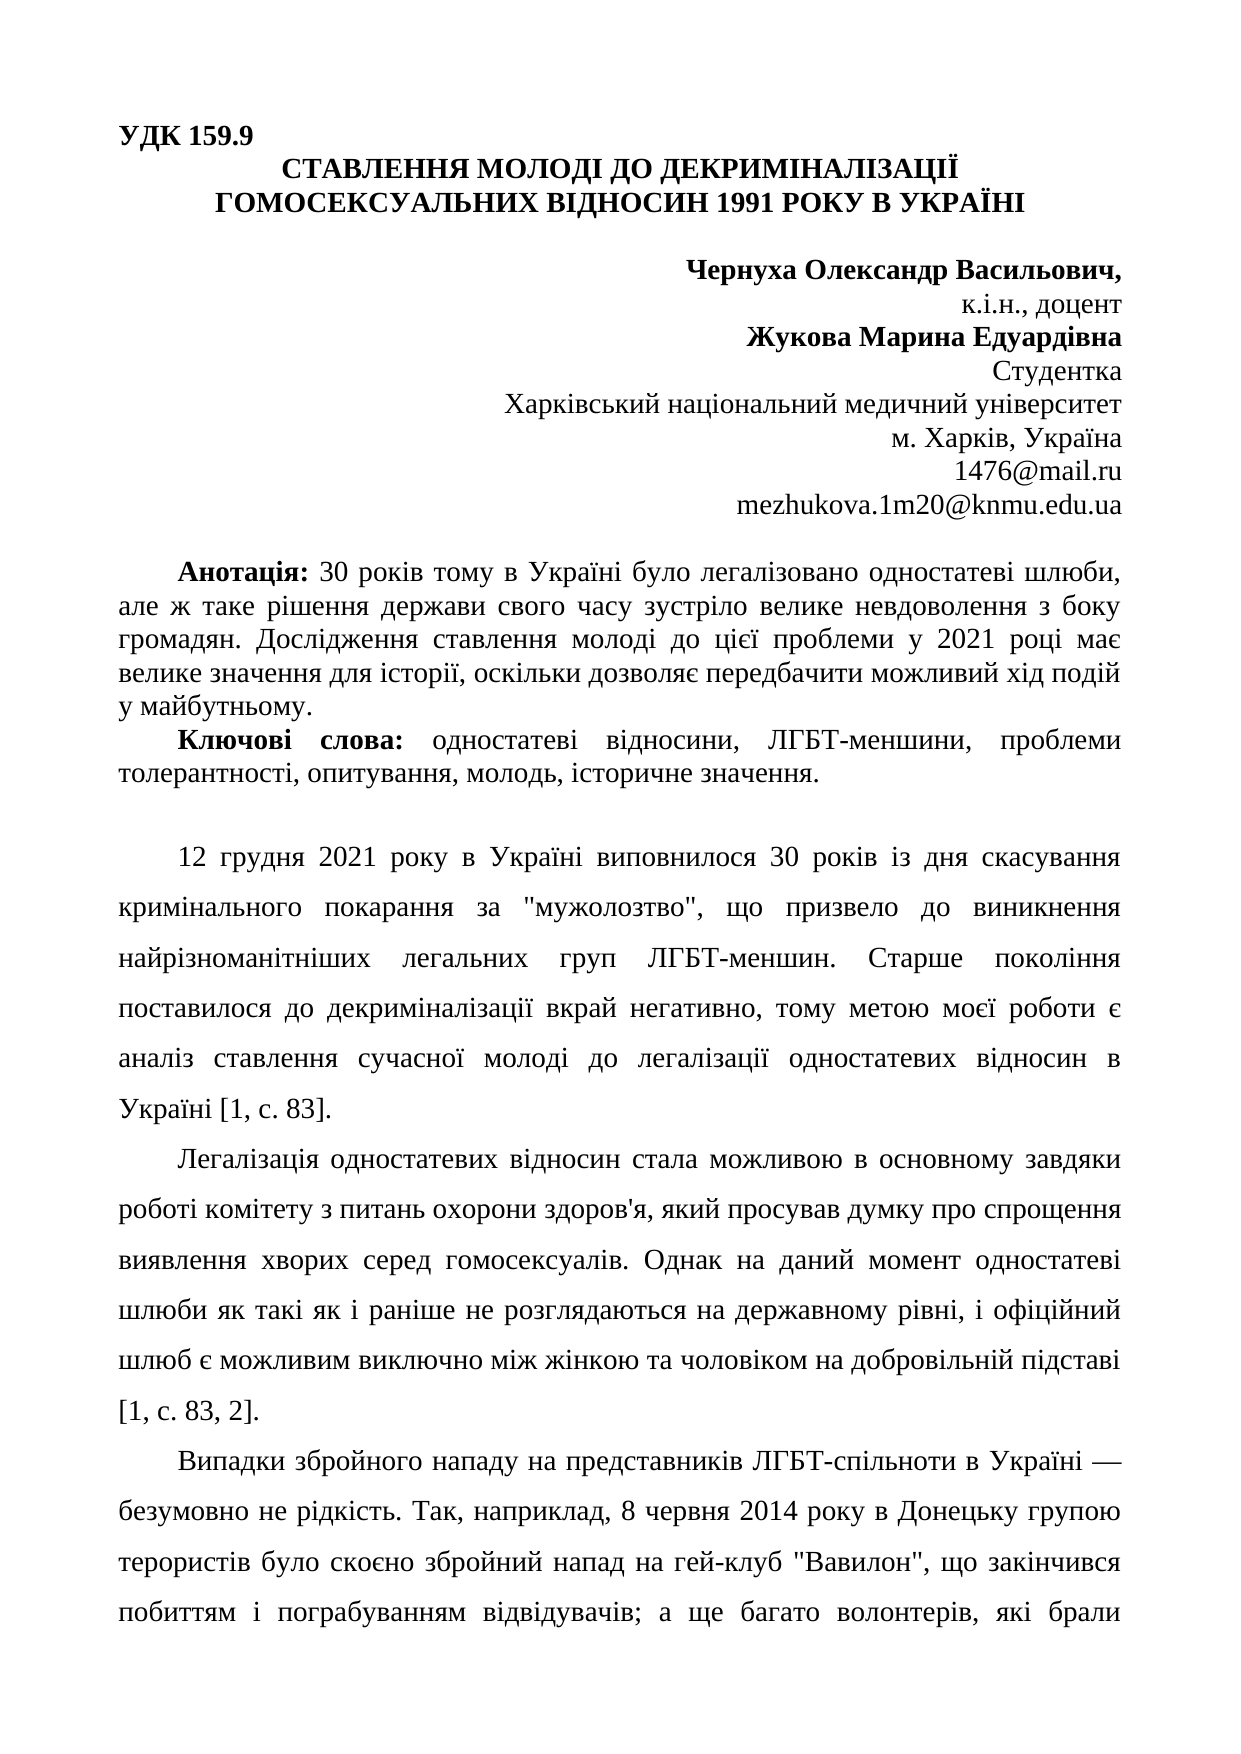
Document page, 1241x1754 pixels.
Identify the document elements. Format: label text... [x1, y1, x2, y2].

text УДК 159.9 [118, 118, 1122, 152]
text Анотація: 30 років тому в Україні було легалізовано одностатеві шлюби, але ж таке рішення держави свого часу зустріло велике невдоволення з боку громадян. Дослідження ставлення молоді до цієї проблеми у 2021 році має велике значення для історії, оскільки дозволяє передбачити можливий хід подій у майбутньому. [118, 554, 1122, 722]
text Чернуха Олександр Васильович, [118, 252, 1122, 286]
text 12 грудня 2021 року в Україні виповнилося 30 років із дня скасування кримінального покарання за "мужолозтво", що призвело до виникнення найрізноманітніших легальних груп ЛГБТ-меншин. Старше покоління поставилося до декриміналізації вкрай негативно, тому метою моєї роботи є аналіз ставлення сучасної молоді до легалізації одностатевих відносин в Україні [1, с. 83]. [118, 839, 1122, 1124]
text Легалізація одностатевих відносин стала можливою в основному завдяки роботі комітету з питань охорони здоров'я, який просував думку про спрощення виявлення хворих серед гомосексуалів. Однак на даний момент одностатеві шлюби як такі як і раніше не розглядаються на державному рівні, і офіційний шлюб є можливим виключно між жінкою та чоловіком на добровільній підставі [1, с. 83, 2]. [118, 1141, 1122, 1426]
text Харківський національний медичний університет [118, 386, 1122, 420]
text 1476@mail.ru [118, 453, 1122, 487]
text к.і.н., доцент [118, 286, 1122, 319]
text Жукова Марина Едуардівна [118, 319, 1122, 353]
text м. Харків, Україна [118, 420, 1122, 453]
text Студентка [118, 353, 1122, 386]
text mezhukova.1m20@knmu.edu.ua [118, 487, 1122, 521]
text Ключові слова: одностатеві відносини, ЛГБТ-меншини, проблеми толерантності, опитування, молодь, історичне значення. [118, 722, 1122, 789]
text СТАВЛЕННЯ МОЛОДІ ДО ДЕКРИМІНАЛІЗАЦІЇ ГОМОСЕКСУАЛЬНИХ ВІДНОСИН 1991 РОКУ В УКРАЇНІ [118, 152, 1122, 219]
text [118, 1443, 1122, 1627]
